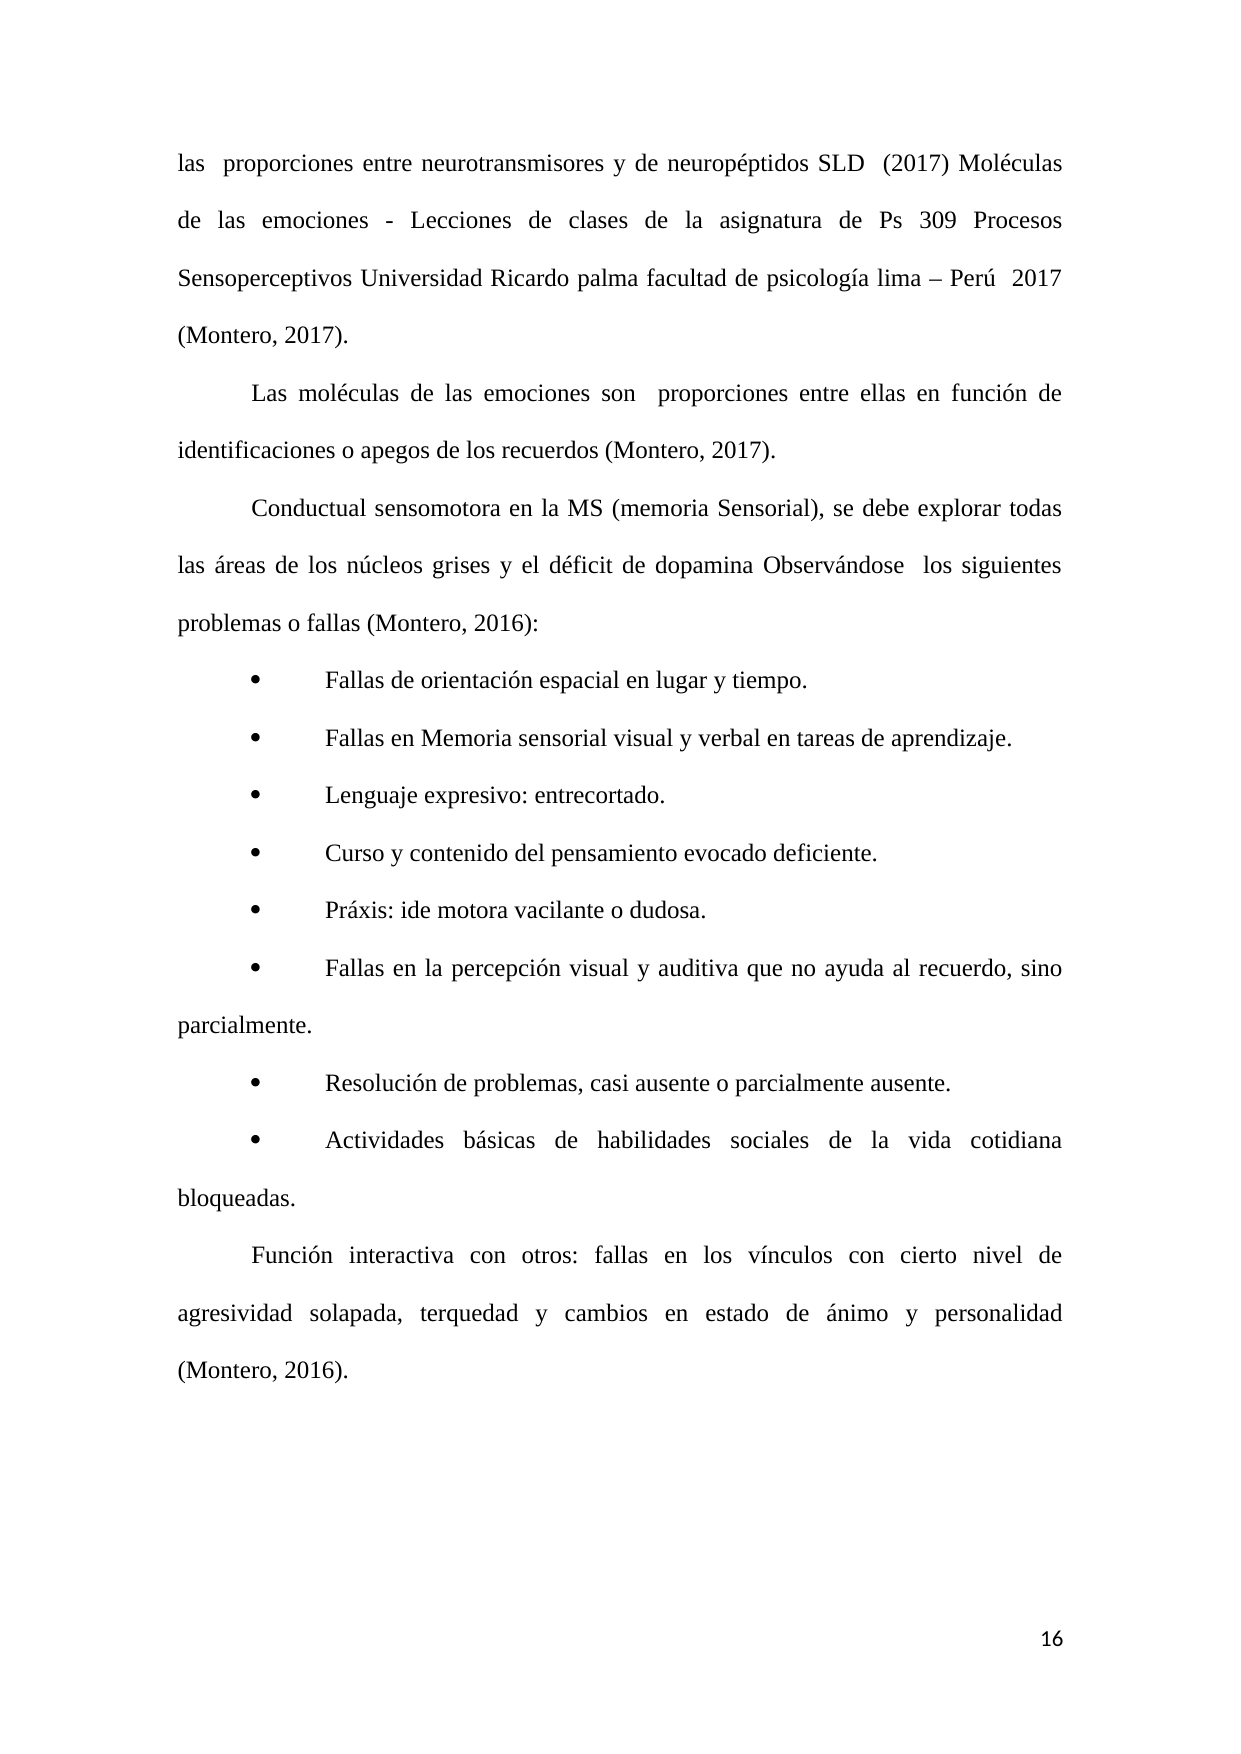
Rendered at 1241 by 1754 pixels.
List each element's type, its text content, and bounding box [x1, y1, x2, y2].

list Lenguaje expresivo: entrecortado. [177, 780, 1063, 809]
list Fallas en la percepción visual y auditiva que no ayuda al recuerdo, sino parcialmente. [177, 953, 1063, 1039]
list Conductual sensomotora en la MS (memoria Sensorial), se debe explorar todas las áreas de los núcleos grises y el déficit de dopamina Observándose los siguientes problemas o fallas (Montero, 2016): [177, 493, 1063, 636]
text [177, 148, 1063, 349]
text Las moléculas de las emociones son proporciones entre ellas en función de identificaciones o apegos de los recuerdos (Montero, 2017). [177, 378, 1063, 464]
list Práxis: ide motora vacilante o dudosa. [177, 895, 1063, 924]
list Fallas en Memoria sensorial visual y verbal en tareas de aprendizaje. [177, 723, 1063, 751]
list Fallas de orientación espacial en lugar y tiempo. [177, 665, 1063, 694]
list Resolución de problemas, casi ausente o parcialmente ausente. [177, 1068, 1063, 1096]
list Actividades básicas de habilidades sociales de la vida cotidiana bloqueadas. [177, 1125, 1063, 1211]
list Curso y contenido del pensamiento evocado deficiente. [177, 838, 1063, 866]
list Función interactiva con otros: fallas en los vínculos con cierto nivel de agresividad solapada, terquedad y cambios en estado de ánimo y personalidad (Montero, 2016). [177, 1240, 1063, 1384]
